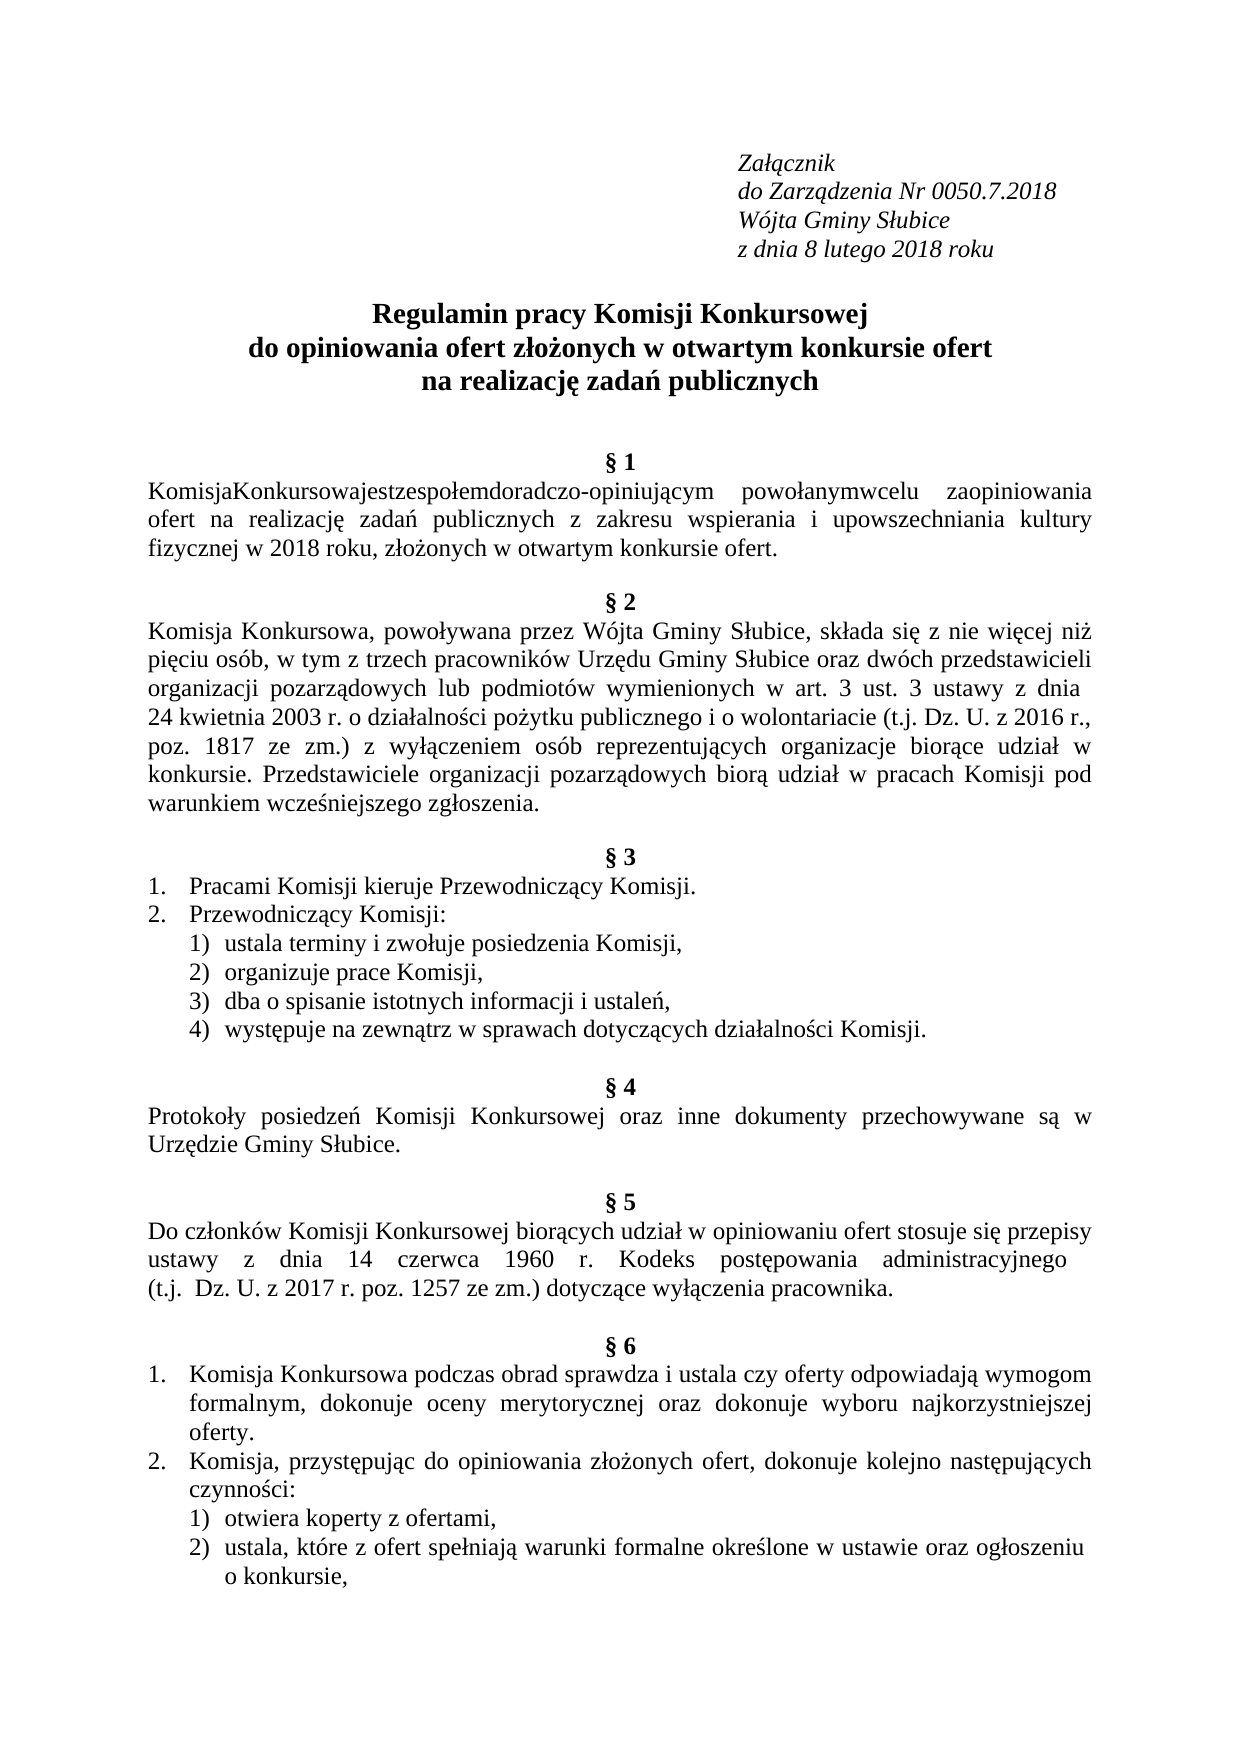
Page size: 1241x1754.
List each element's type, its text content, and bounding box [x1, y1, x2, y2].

text § 4 [148, 1072, 1093, 1101]
text Załącznik [664, 148, 1093, 176]
list Pracami Komisji kieruje Przewodniczący Komisji. [148, 871, 1093, 899]
text § 2 [148, 587, 1093, 616]
text do Zarządzenia Nr 0050.7.2018 [148, 176, 1093, 205]
list Komisja Konkursowa podczas obrad sprawdza i ustala czy oferty odpowiadają wymogom formalnym, dokonuje oceny merytorycznej oraz dokonuje wyboru najkorzystniejszej oferty. [148, 1359, 1093, 1446]
text do opiniowania ofert złożonych w otwartym konkursie ofert [148, 330, 1093, 363]
text z dnia 8 lutego 2018 roku [148, 234, 1093, 263]
text Wójta Gminy Słubice [148, 205, 1093, 234]
text Protokoły posiedzeń Komisji Konkursowej oraz inne dokumenty przechowywane są w Urzędzie Gminy Słubice. [148, 1101, 1093, 1158]
text Regulamin pracy Komisji Konkursowej [148, 296, 1093, 330]
list ustala terminy i zwołuje posiedzenia Komisji, [189, 928, 1093, 957]
text § 1 [148, 447, 1093, 476]
text Komisja Konkursowa, powoływana przez Wójta Gminy Słubice, składa się z nie więcej niż pięciu osób, w tym z trzech pracowników Urzędu Gminy Słubice oraz dwóch przedstawicieli organizacji pozarządowych lub podmiotów wymienionych w art. 3 ust. 3 ustawy z dnia 24 kwietnia 2003 r. o działalności pożytku publicznego i o wolontariacie (t.j. Dz. U. z 2016 r., poz. 1817 ze zm.) z wyłączeniem osób reprezentujących organizacje biorące udział w konkursie. Przedstawiciele organizacji pozarządowych biorą udział w pracach Komisji pod warunkiem wcześniejszego zgłoszenia. [148, 616, 1093, 817]
text § 3 [148, 842, 1093, 871]
list ustala, które z ofert spełniają warunki formalne określone w ustawie oraz ogłoszeniu o konkursie, [189, 1532, 1093, 1589]
text na realizację zadań publicznych [148, 363, 1093, 397]
list organizuje prace Komisji, [189, 957, 1093, 986]
text Do członków Komisji Konkursowej biorących udział w opiniowaniu ofert stosuje się przepisy ustawy z dnia 14 czerwca 1960 r. Kodeks postępowania administracyjnego (t.j. Dz. U. z 2017 r. poz. 1257 ze zm.) dotyczące wyłączenia pracownika. [148, 1216, 1093, 1302]
list dba o spisanie istotnych informacji i ustaleń, [189, 986, 1093, 1014]
list Komisja, przystępując do opiniowania złożonych ofert, dokonuje kolejno następujących czynności: [148, 1446, 1093, 1503]
text § 5 [148, 1187, 1093, 1216]
list występuje na zewnątrz w sprawach dotyczących działalności Komisji. [189, 1014, 1093, 1043]
text § 6 [148, 1331, 1093, 1359]
list otwiera koperty z ofertami, [189, 1503, 1093, 1532]
text KomisjaKonkursowajestzespołemdoradczo-opiniującym powołanymwcelu zaopiniowania ofert na realizację zadań publicznych z zakresu wspierania i upowszechniania kultury fizycznej w 2018 roku, złożonych w otwartym konkursie ofert. [148, 476, 1093, 562]
list Przewodniczący Komisji: [148, 899, 1093, 928]
